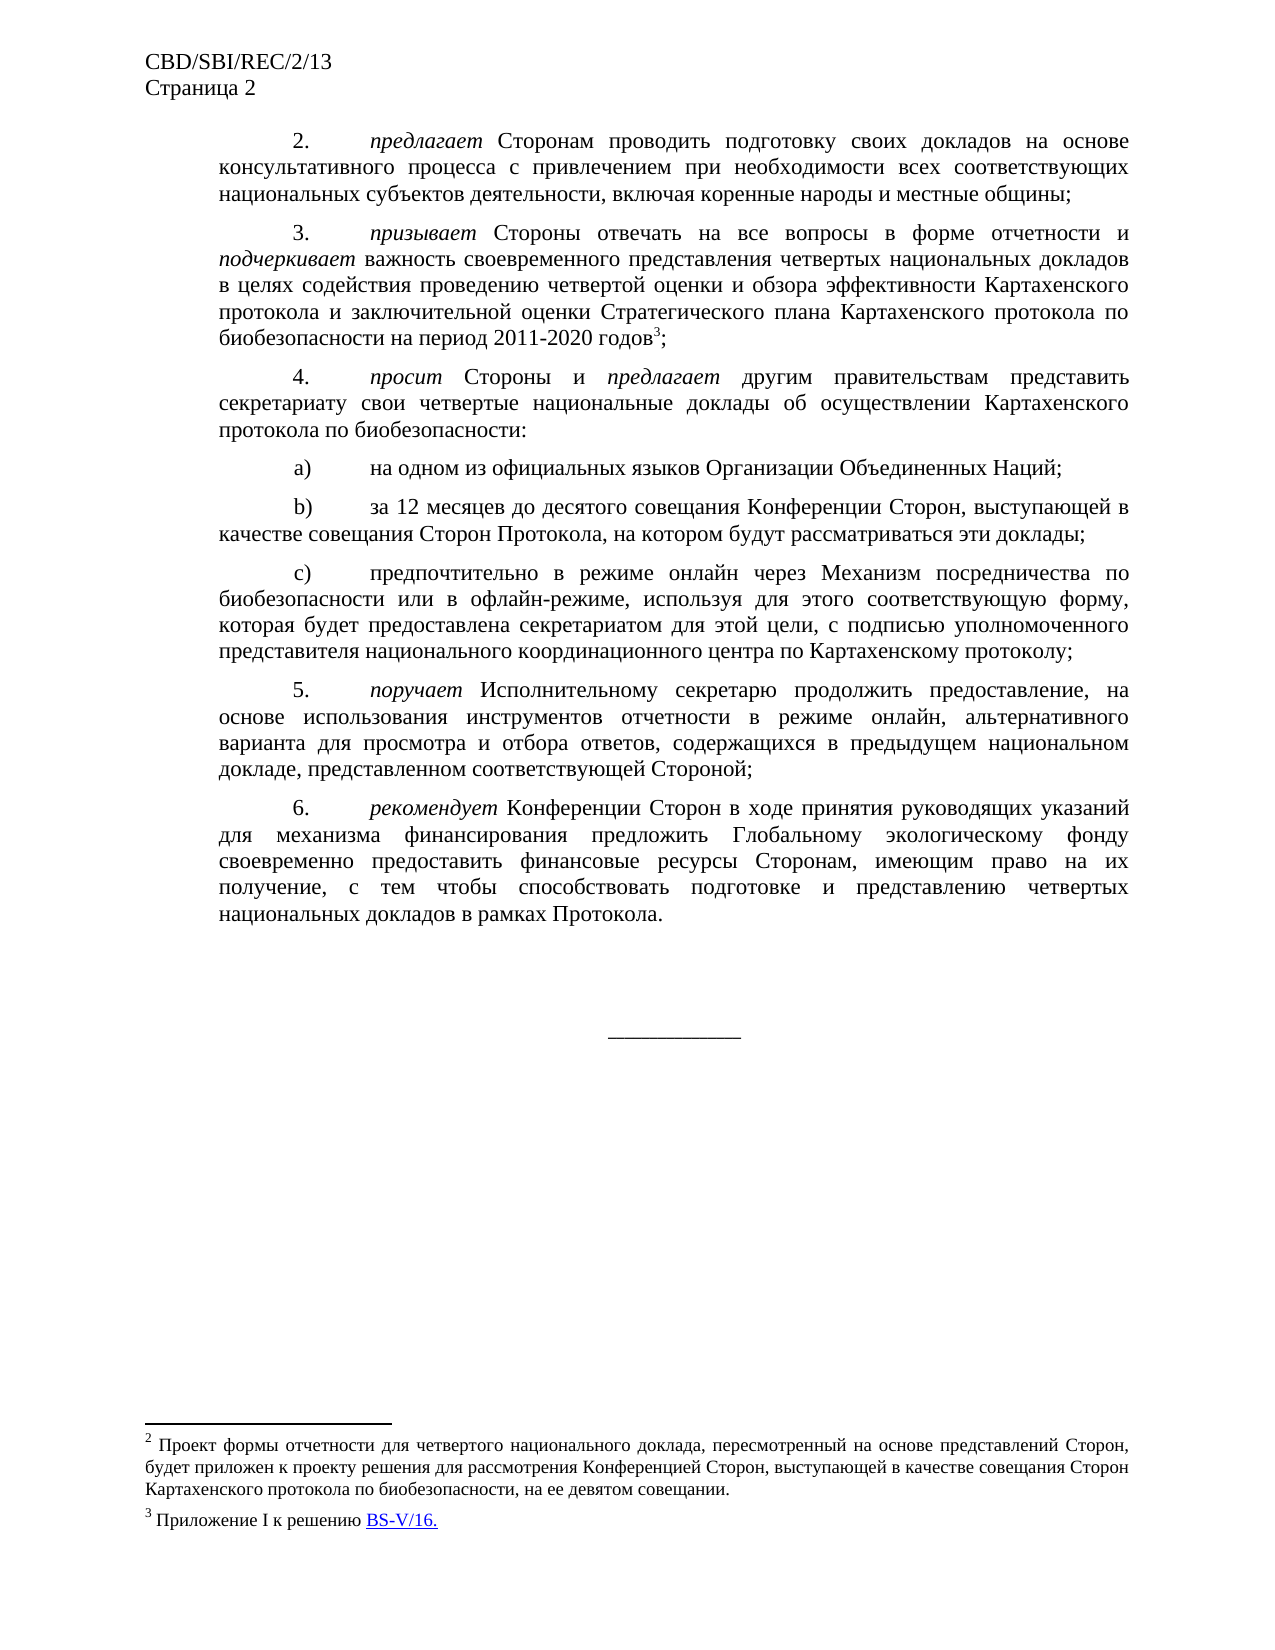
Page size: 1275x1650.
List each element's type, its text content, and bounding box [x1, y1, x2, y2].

list за 12 месяцев до десятого совещания Конференции Сторон, выступающей в качестве совещания Сторон Протокола, на котором будут рассматриваться эти доклады; [218, 493, 1130, 546]
list рекомендует Конференции Сторон в ходе принятия руководящих указаний для механизма финансирования предложить Глобальному экологическому фонду своевременно предоставить финансовые ресурсы Сторонам, имеющим право на их получение, с тем чтобы способствовать подготовке и представлению четвертых национальных докладов в рамках Протокола. [218, 794, 1130, 926]
list поручает Исполнительному секретарю продолжить предоставление, на основе использования инструментов отчетности в режиме онлайн, альтернативного варианта для просмотра и отбора ответов, содержащихся в предыдущем национальном докладе, представленном соответствующей Стороной; [218, 676, 1130, 782]
text ________________ [145, 1016, 1130, 1042]
list просит Стороны и предлагает другим правительствам представить секретариату свои четвертые национальные доклады об осуществлении Картахенского протокола по биобезопасности: [218, 363, 1130, 442]
list предлагает Сторонам проводить подготовку своих докладов на основе консультативного процесса с привлечением при необходимости всех соответствующих национальных субъектов деятельности, включая коренные народы и местные общины; [218, 127, 1130, 206]
list предпочтительно в режиме онлайн через Механизм посредничества по биобезопасности или в офлайн-режиме, используя для этого соответствующую форму, которая будет предоставлена секретариатом для этой цели, с подписью уполномоченного представителя национального координационного центра по Картахенскому протоколу; [218, 558, 1130, 664]
list на одном из официальных языков Организации Объединенных Наций; [218, 454, 1130, 481]
list призывает Стороны отвечать на все вопросы в форме отчетности и подчеркивает важность своевременного представления четвертых национальных докладов в целях содействия проведению четвертой оценки и обзора эффективности Картахенского протокола и заключительной оценки Стратегического плана Картахенского протокола по биобезопасности на период 2011-2020 годов; [218, 219, 1130, 350]
